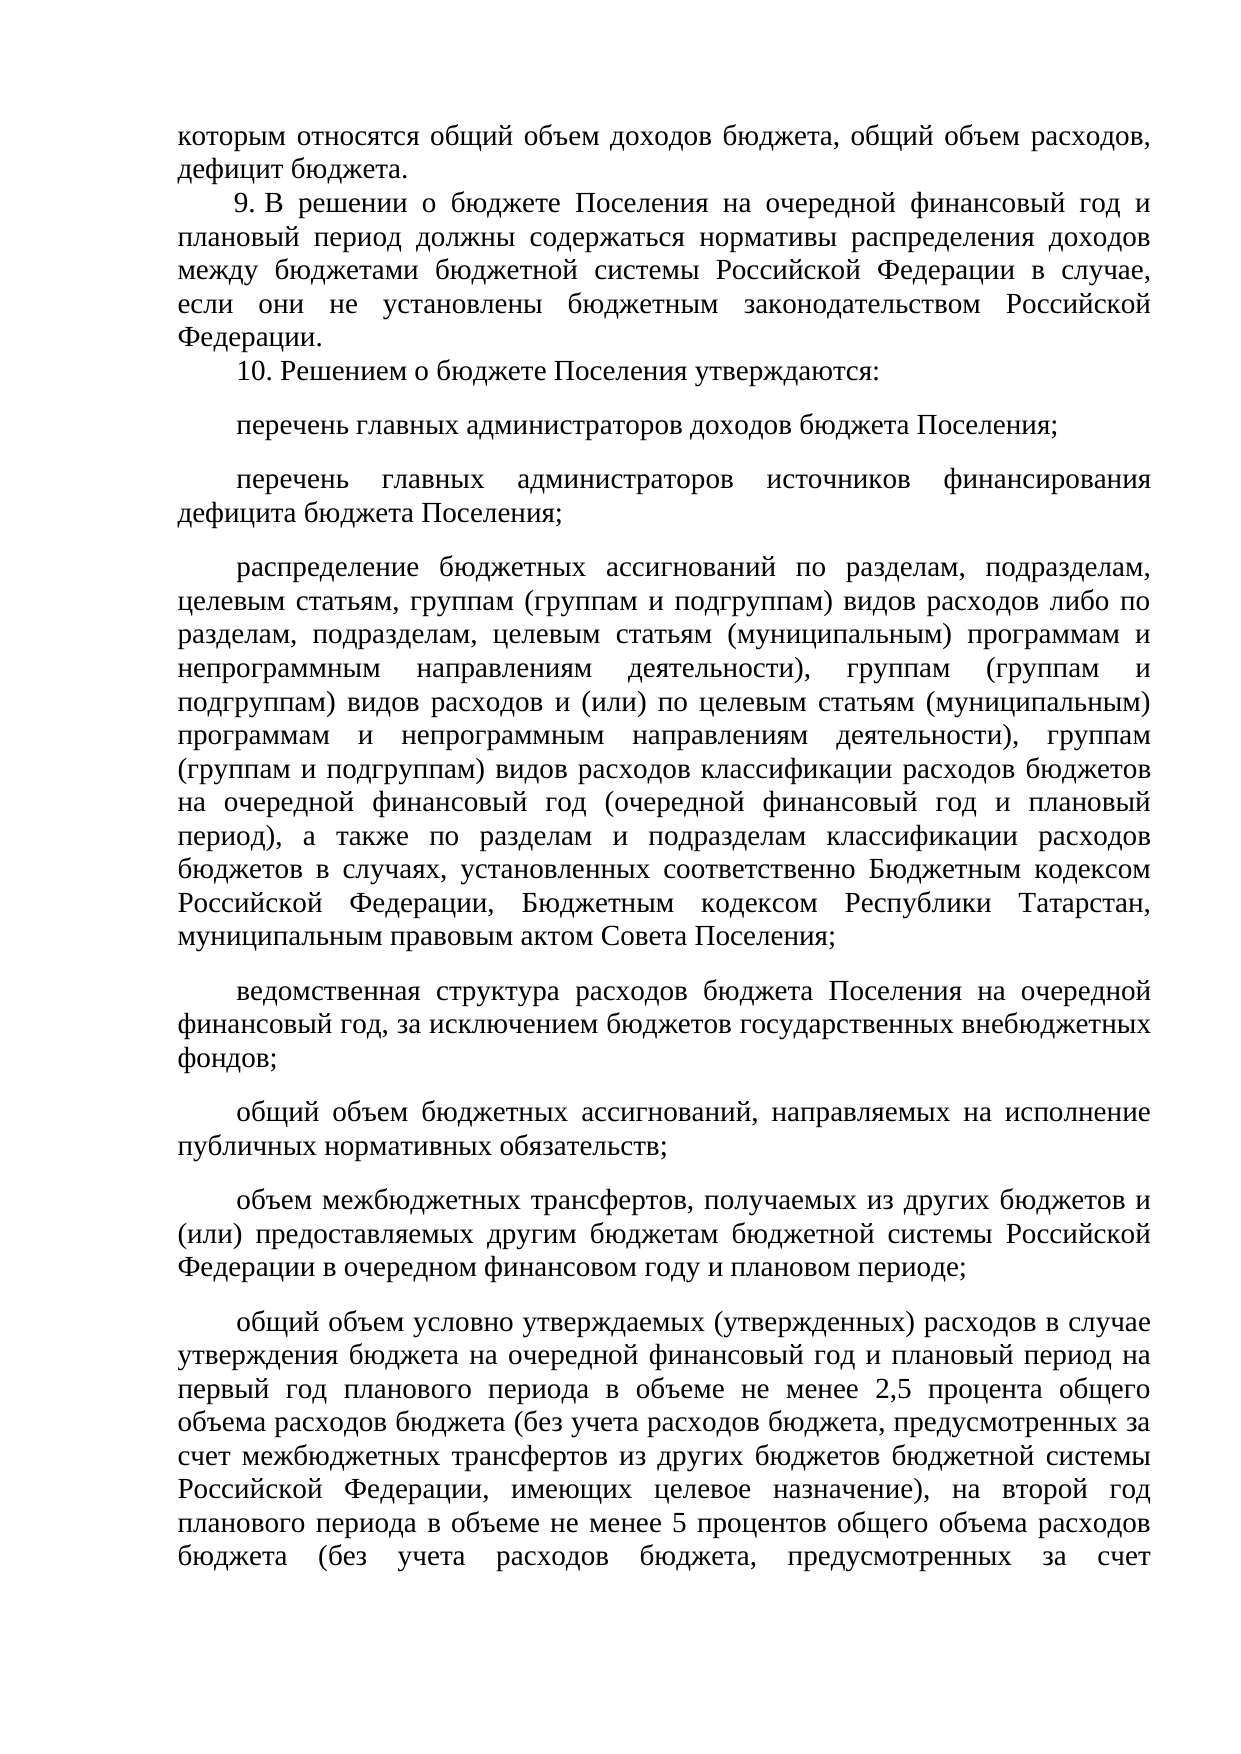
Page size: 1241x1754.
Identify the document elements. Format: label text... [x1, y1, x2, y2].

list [177, 118, 1152, 185]
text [177, 1304, 1152, 1572]
list В решении о бюджете Поселения на очередной финансовый год и плановый период должны содержаться нормативы распределения доходов между бюджетами бюджетной системы Российской Федерации в случае, если они не установлены бюджетным законодательством Российской Федерации. [177, 185, 1152, 353]
text общий объем бюджетных ассигнований, направляемых на исполнение публичных нормативных обязательств; [177, 1094, 1152, 1161]
text распределение бюджетных ассигнований по разделам, подразделам, целевым статьям, группам (группам и подгруппам) видов расходов либо по разделам, подразделам, целевым статьям (муниципальным) программам и непрограммным направлениям деятельности), группам (группам и подгруппам) видов расходов и (или) по целевым статьям (муниципальным) программам и непрограммным направлениям деятельности), группам (группам и подгруппам) видов расходов классификации расходов бюджетов на очередной финансовый год (очередной финансовый год и плановый период), а также по разделам и подразделам классификации расходов бюджетов в случаях, установленных соответственно Бюджетным кодексом Российской Федерации, Бюджетным кодексом Республики Татарстан, муниципальным правовым актом Совета Поселения; [177, 549, 1152, 952]
text перечень главных администраторов доходов бюджета Поселения; [177, 407, 1152, 441]
text 10. Решением о бюджете Поселения утверждаются: [177, 353, 1152, 386]
text перечень главных администраторов источников финансирования дефицита бюджета Поселения; [177, 462, 1152, 529]
text объем межбюджетных трансфертов, получаемых из других бюджетов и (или) предоставляемых другим бюджетам бюджетной системы Российской Федерации в очередном финансовом году и плановом периоде; [177, 1182, 1152, 1283]
text ведомственная структура расходов бюджета Поселения на очередной финансовый год, за исключением бюджетов государственных внебюджетных фондов; [177, 973, 1152, 1073]
